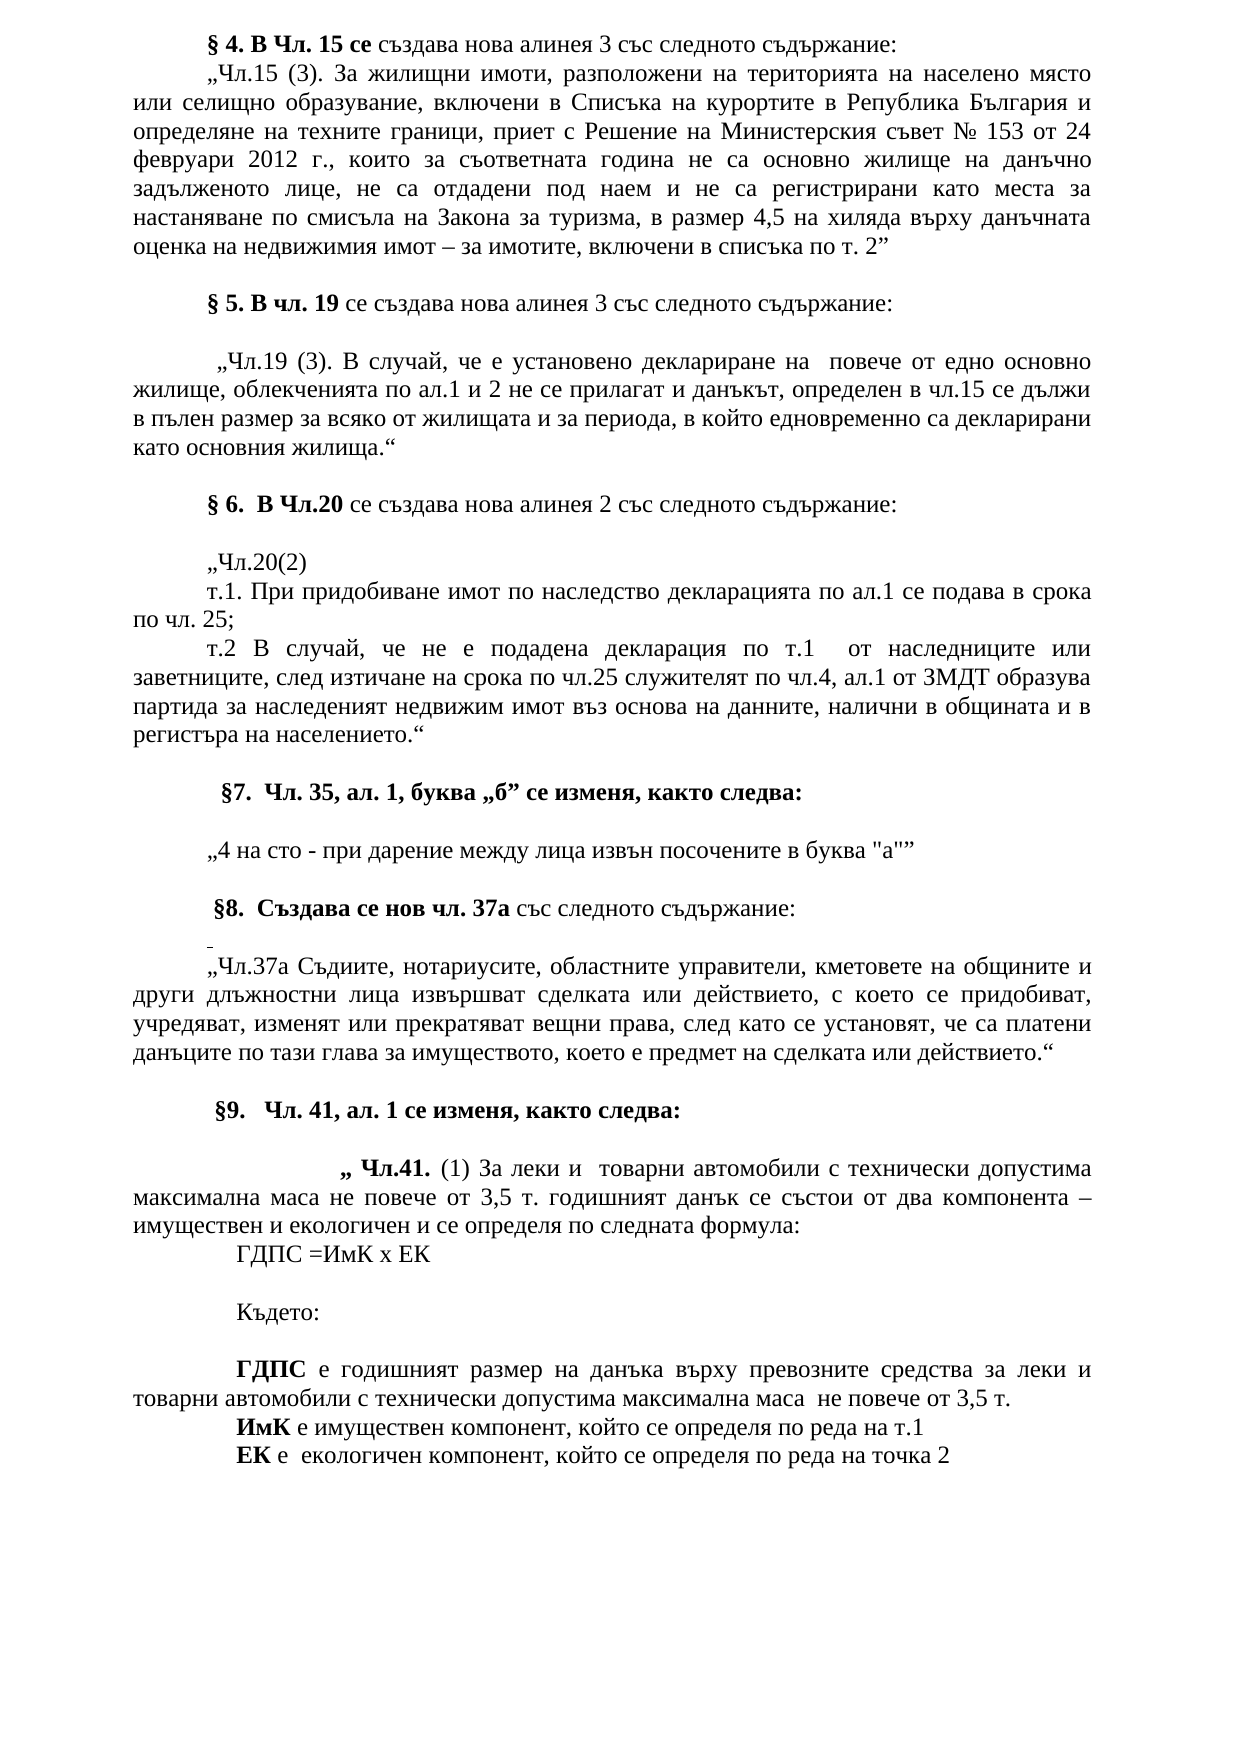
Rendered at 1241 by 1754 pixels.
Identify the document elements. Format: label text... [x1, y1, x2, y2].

text „Чл.37а Съдиите, нотариусите, областните управители, кметовете на общините и други длъжностни лица извършват сделката или действието, с което се придобиват, учредяват, изменят или прекратяват вещни права, след като се установят, че са платени данъците по тази глава за имуществото, което е предмет на сделката или действието.“ [133, 951, 1093, 1066]
text § 5. В чл. 19 се създава нова алинея 3 със следното съдържание: [133, 288, 1093, 317]
text „ Чл.41. (1) За леки и товарни автомобили с технически допустима максимална маса не повече от 3,5 т. годишният данък се състои от два компонента – имуществен и екологичен и се определя по следната формула: [133, 1153, 1093, 1239]
text „Чл.15 (3). За жилищни имоти, разположени на територията на населено място или селищно образувание, включени в Списъка на курортите в Република България и определяне на техните граници, приет с Решение на Министерския съвет № 153 от 24 февруари 2012 г., които за съответната година не са основно жилище на данъчно задълженото лице, не са отдадени под наем и не са регистрирани като места за настаняване по смисъла на Закона за туризма, в размер 4,5 на хиляда върху данъчната оценка на недвижимия имот – за имотите, включени в списъка по т. 2” [133, 58, 1093, 259]
text ГДПС =ИмК х ЕК [133, 1239, 1093, 1268]
text „4 на сто - при дарение между лица извън посочените в буква "а"” [133, 835, 1093, 864]
text „Чл.19 (3). В случай, че е установено деклариране на повече от едно основно жилище, облекченията по ал.1 и 2 не се прилагат и данъкът, определен в чл.15 се дължи в пълен размер за всяко от жилищата и за периода, в който едновременно са декларирани като основния жилища.“ [133, 346, 1093, 461]
text ИмК е имуществен компонент, който се определя по реда на т.1 [133, 1412, 1093, 1440]
text §9. Чл. 41, ал. 1 се изменя, както следва: [133, 1095, 1093, 1124]
text ГДПС е годишният размер на данъка върху превозните средства за леки и товарни автомобили с технически допустима максимална маса не повече от 3,5 т. [133, 1354, 1093, 1412]
text т.1. При придобиване имот по наследство декларацията по ал.1 се подава в срока по чл. 25; [133, 576, 1093, 633]
text т.2 В случай, че не е подадена декларация по т.1 от наследниците или заветниците, след изтичане на срока по чл.25 служителят по чл.4, ал.1 от ЗМДТ образува партида за наследеният недвижим имот въз основа на данните, налични в общината и в регистъра на населението.“ [133, 633, 1093, 748]
text ЕК е екологичен компонент, който се определя по реда на точка 2 [133, 1440, 1093, 1469]
text Където: [133, 1297, 1093, 1325]
text §8. Създава се нов чл. 37а със следното съдържание: [133, 893, 1093, 922]
text §7. Чл. 35, ал. 1, буква „б” се изменя, както следва: [133, 777, 1093, 806]
text § 6. В Чл.20 се създава нова алинея 2 със следното съдържание: [133, 489, 1093, 518]
text „Чл.20(2) [133, 547, 1093, 576]
text § 4. В Чл. 15 се създава нова алинея 3 със следното съдържание: [133, 29, 1093, 58]
